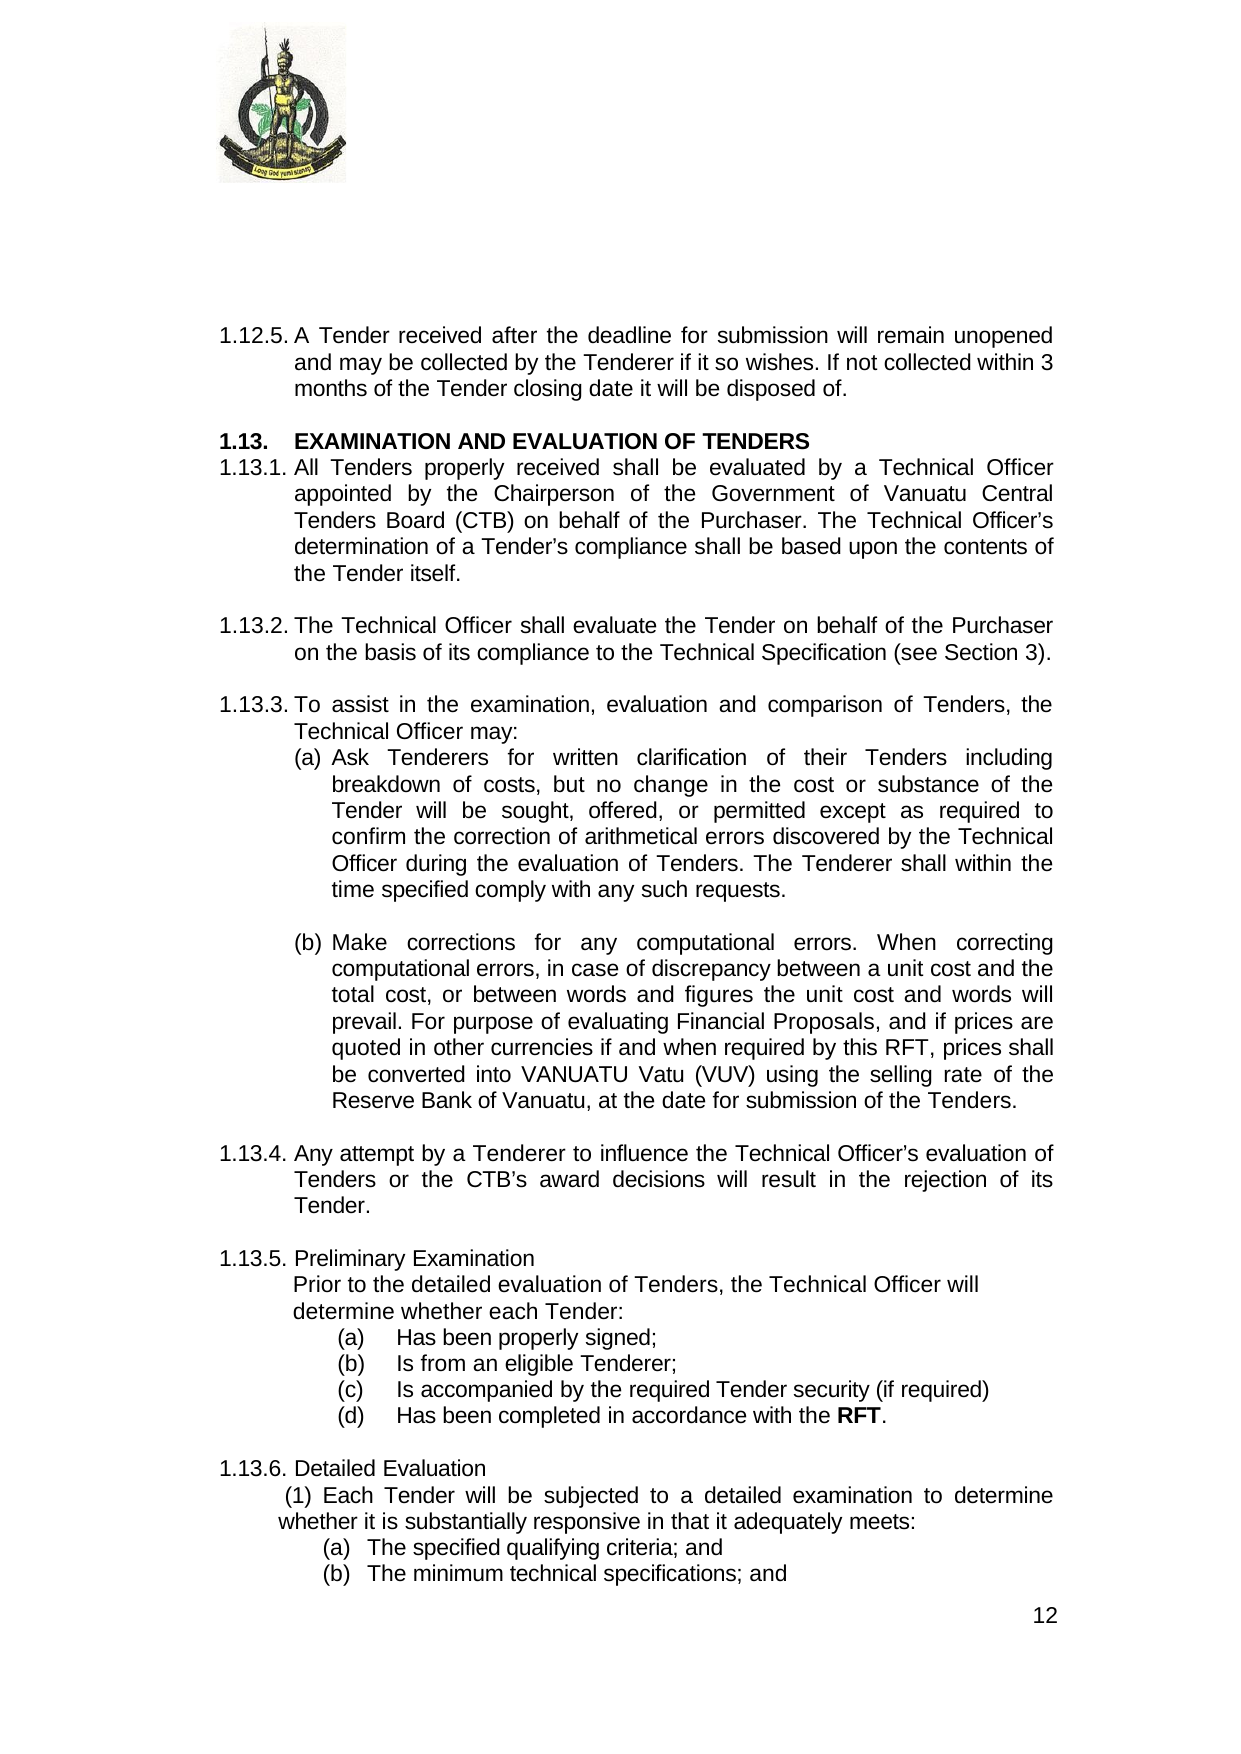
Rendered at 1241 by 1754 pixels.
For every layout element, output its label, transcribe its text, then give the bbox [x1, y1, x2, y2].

list Ask Tenderers for written clarification of their Tenders including breakdown of costs, but no change in the cost or substance of the Tender will be sought, offered, or permitted except as required to confirm the correction of arithmetical errors discovered by the Technical Officer during the evaluation of Tenders. The Tenderer shall within the time specified comply with any such requests. [294, 744, 1054, 902]
list All Tenders properly received shall be evaluated by a Technical Officer appointed by the Chairperson of the Government of Vanuatu Central Tenders Board (CTB) on behalf of the Purchaser. The Technical Officer’s determination of a Tender’s compliance shall be based upon the contents of the Tender itself. [219, 454, 1054, 586]
list Any attempt by a Tenderer to influence the Technical Officer’s evaluation of Tenders or the CTB’s award decisions will result in the rejection of its Tender. [219, 1139, 1053, 1219]
list Has been completed in accordance with the RFT. [337, 1403, 1169, 1429]
list The minimum technical specifications; and [322, 1561, 1169, 1587]
list Make corrections for any computational errors. When correcting computational errors, in case of discrepancy between a unit cost and the total cost, or between words and figures the unit cost and words will prevail. For purpose of evaluating Financial Proposals, and if prices are quoted in other currencies if and when required by this RFT, prices shall be converted into VANUATU Vatu (VUV) using the selling rate of the Reserve Bank of Vanuatu, at the date for submission of the Tenders. [294, 929, 1054, 1113]
list Has been properly signed; [337, 1324, 1169, 1350]
list Detailed Evaluation [219, 1456, 1169, 1482]
picture [216, 22, 347, 183]
list A Tender received after the deadline for submission will remain unopened and may be collected by the Tenderer if it so wishes. If not collected within 3 months of the Tender closing date it will be disposed of. [219, 322, 1053, 401]
text Prior to the detailed evaluation of Tenders, the Technical Officer will determine whether each Tender: [293, 1271, 1056, 1324]
list The Technical Officer shall evaluate the Tender on behalf of the Purchaser on the basis of its compliance to the Technical Specification (see Section 3). [219, 612, 1053, 665]
list To assist in the examination, evaluation and comparison of Tenders, the Technical Officer may: [219, 691, 1053, 744]
list Each Tender will be subjected to a detailed examination to determine whether it is substantially responsive in that it adequately meets: [278, 1482, 1053, 1535]
subtitle EXAMINATION AND EVALUATION OF TENDERS [219, 428, 1169, 454]
list Is accompanied by the required Tender security (if required) [337, 1377, 1169, 1403]
list The specified qualifying criteria; and [322, 1535, 1169, 1561]
list Is from an eligible Tenderer; [337, 1350, 1169, 1377]
list Preliminary Examination [219, 1245, 1169, 1271]
